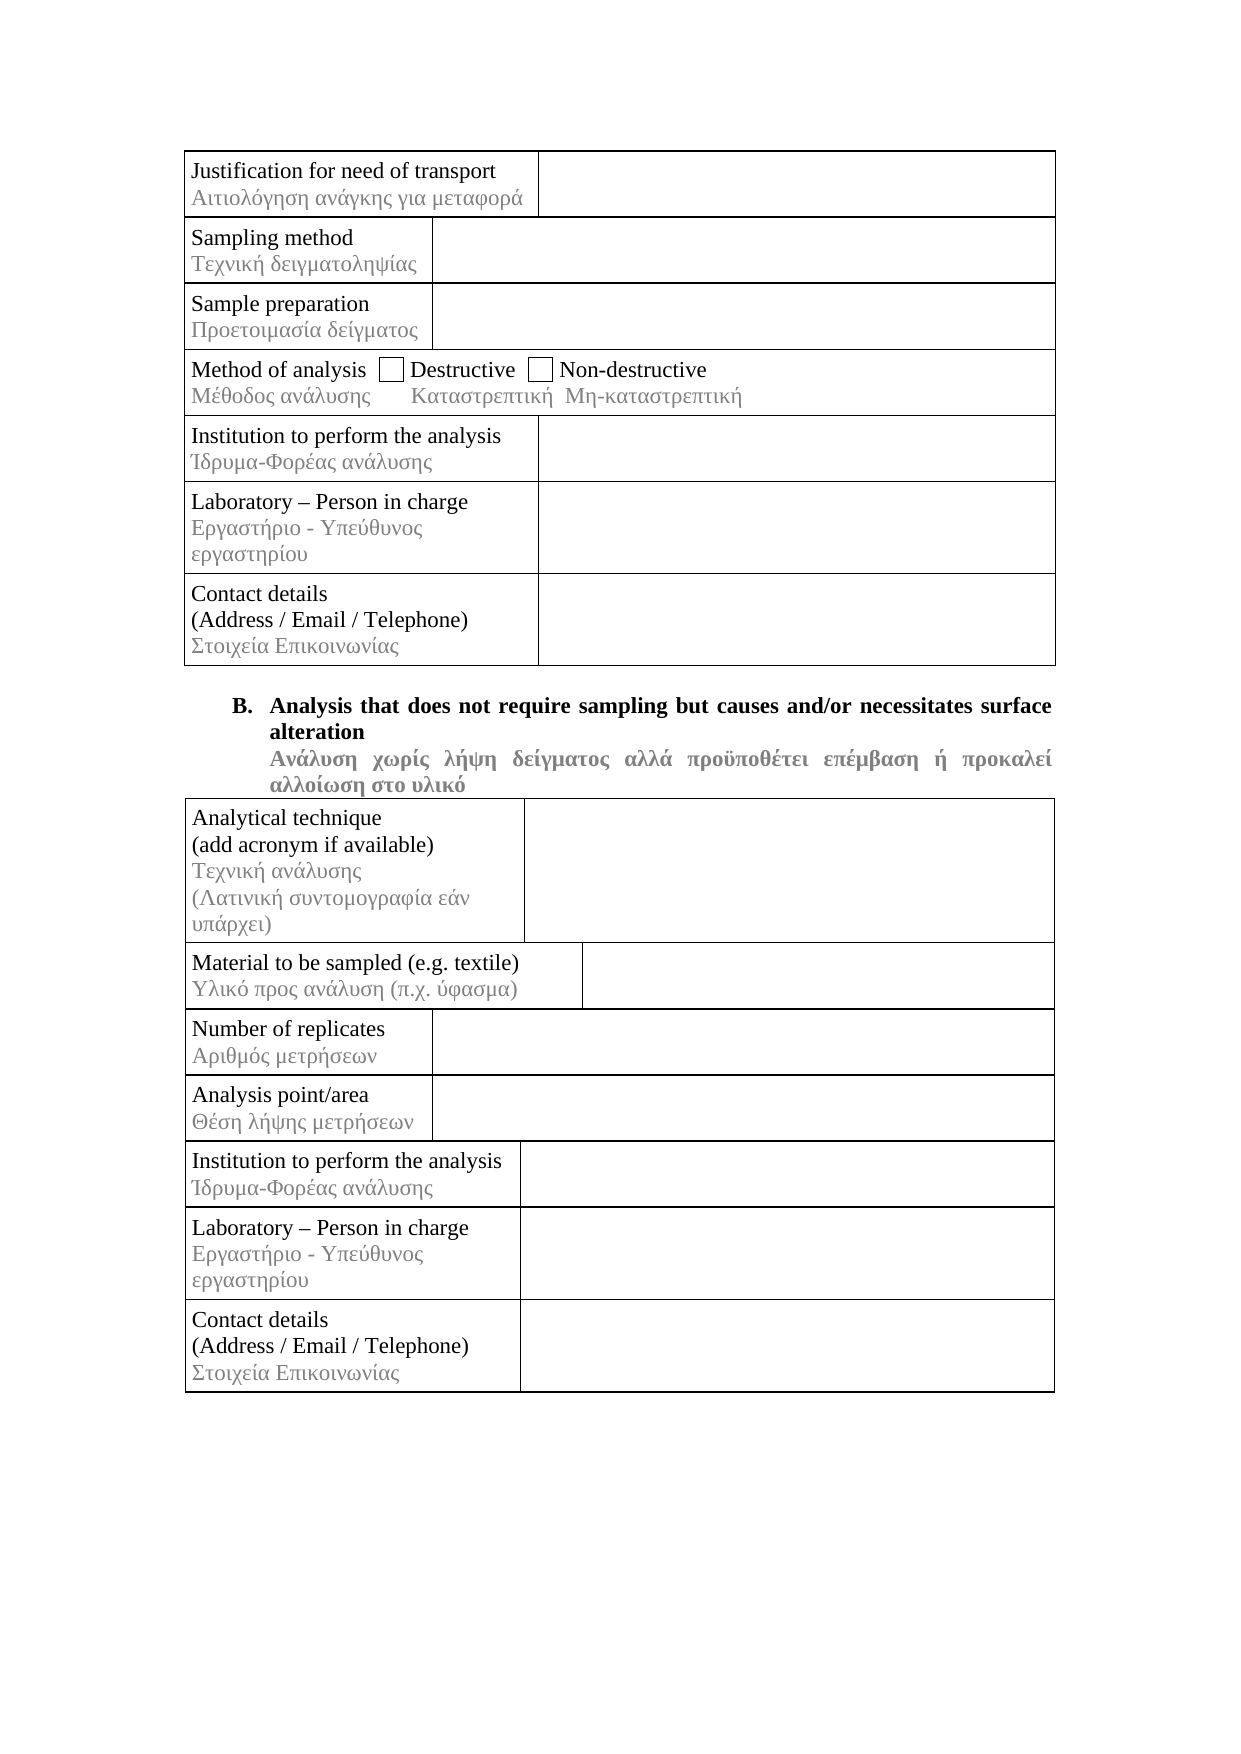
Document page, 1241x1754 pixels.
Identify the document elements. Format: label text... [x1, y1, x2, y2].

table_header Analytical technique (add acronym if available) Τεχνική ανάλυσης (Λατινική συντομογραφία εάν υπάρχει) [186, 799, 524, 942]
table_header [525, 799, 1054, 942]
table_cell Material to be sampled (e.g. textile) Υλικό προς ανάλυση (π.χ. ύφασμα) [186, 943, 582, 1008]
list Analysis that does not require sampling but causes and/or necessitates surface alteration [232, 692, 1053, 745]
table_cell Institution to perform the analysis Ίδρυμα-Φορέας ανάλυσης [186, 1142, 520, 1206]
table_cell Number of replicates Αριθμός μετρήσεων [186, 1010, 432, 1074]
table_cell [433, 1010, 1054, 1074]
table_cell [539, 416, 1055, 481]
table_cell [521, 1142, 1054, 1206]
table_cell [583, 943, 1054, 1008]
table_cell Laboratory – Person in charge Εργαστήριο - Υπεύθυνος εργαστηρίου [186, 1208, 520, 1299]
table_cell Institution to perform the analysis Ίδρυμα-Φορέας ανάλυσης [185, 416, 538, 481]
table_cell [433, 1076, 1054, 1140]
table_cell Justification for need of transport Αιτιολόγηση ανάγκης για μεταφορά [185, 152, 538, 216]
table_cell [521, 1208, 1054, 1299]
table_cell Laboratory – Person in charge Εργαστήριο - Υπεύθυνος εργαστηρίου [185, 482, 538, 573]
table_cell [539, 152, 1055, 216]
table_cell [433, 284, 1055, 348]
table_cell Sample preparation Προετοιμασία δείγματος [185, 284, 432, 348]
table_cell Method of analysis Destructive Non-destructive Μέθοδος ανάλυσης Καταστρεπτική Μη-καταστρεπτική [185, 350, 1055, 414]
table_cell Analysis point/area Θέση λήψης μετρήσεων [186, 1076, 432, 1140]
table_cell Sampling method Τεχνική δειγματοληψίας [185, 218, 432, 282]
table_cell [539, 574, 1055, 665]
table_cell [521, 1300, 1054, 1391]
table_cell Contact details (Address / Email / Telephone) Στοιχεία Επικοινωνίας [185, 574, 538, 665]
table_cell Contact details (Address / Email / Telephone) Στοιχεία Επικοινωνίας [186, 1300, 520, 1391]
table_cell [433, 218, 1055, 282]
list Ανάλυση χωρίς λήψη δείγματος αλλά προϋποθέτει επέμβαση ή προκαλεί αλλοίωση στο υλικό [269, 745, 1053, 797]
table_cell [539, 482, 1055, 573]
